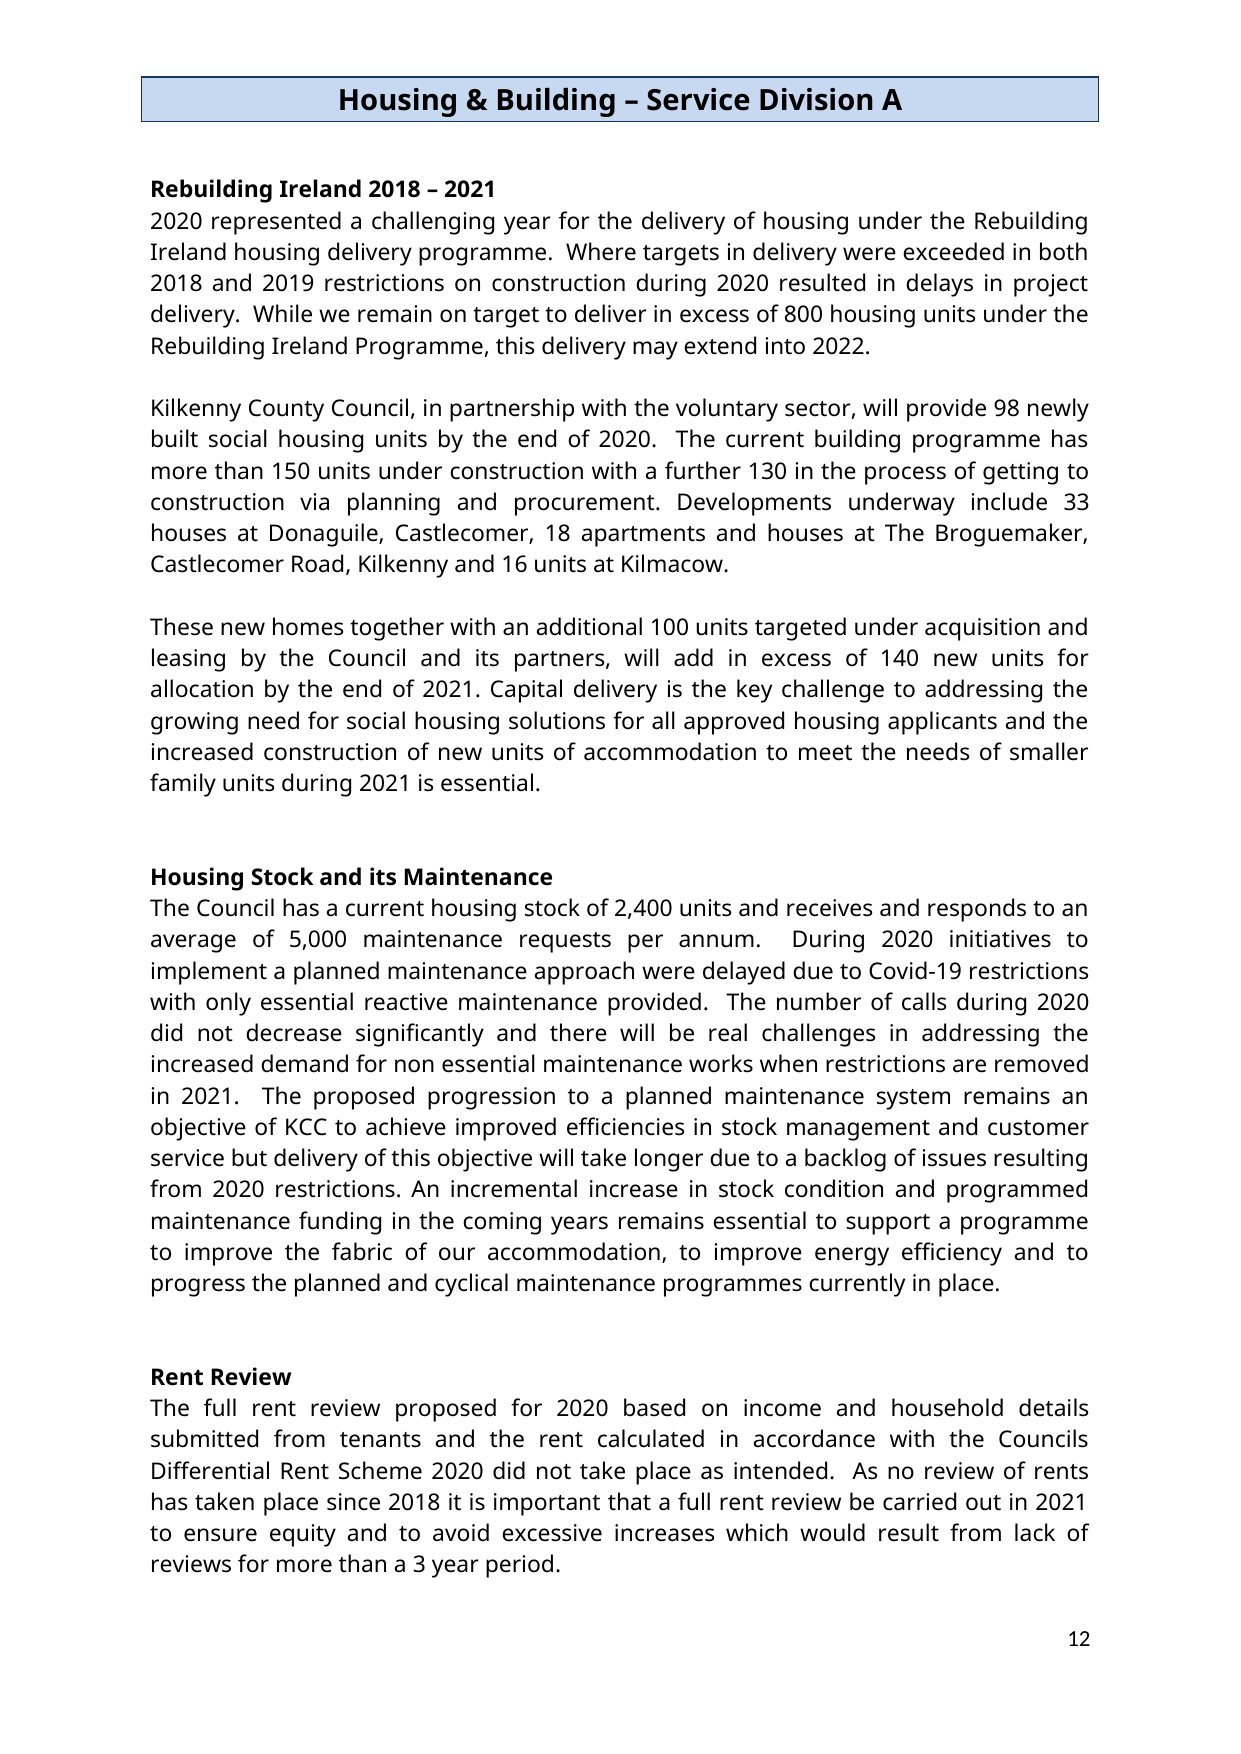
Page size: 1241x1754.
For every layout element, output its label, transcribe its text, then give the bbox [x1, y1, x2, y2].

text Rent Review [150, 1361, 1090, 1392]
text 2020 represented a challenging year for the delivery of housing under the Rebuilding Ireland housing delivery programme. Where targets in delivery were exceeded in both 2018 and 2019 restrictions on construction during 2020 resulted in delays in project delivery. While we remain on target to deliver in excess of 800 housing units under the Rebuilding Ireland Programme, this delivery may extend into 2022. [150, 205, 1090, 361]
text The Council has a current housing stock of 2,400 units and receives and responds to an average of 5,000 maintenance requests per annum. During 2020 initiatives to implement a planned maintenance approach were delayed due to Covid-19 restrictions with only essential reactive maintenance provided. The number of calls during 2020 did not decrease significantly and there will be real challenges in addressing the increased demand for non essential maintenance works when restrictions are removed in 2021. The proposed progression to a planned maintenance system remains an objective of KCC to achieve improved efficiencies in stock management and customer service but delivery of this objective will take longer due to a backlog of issues resulting from 2020 restrictions. An incremental increase in stock condition and programmed maintenance funding in the coming years remains essential to support a programme to improve the fabric of our accommodation, to improve energy efficiency and to progress the planned and cyclical maintenance programmes currently in place. [150, 892, 1090, 1298]
text These new homes together with an additional 100 units targeted under acquisition and leasing by the Council and its partners, will add in excess of 140 new units for allocation by the end of 2021. Capital delivery is the key challenge to addressing the growing need for social housing solutions for all approved housing applicants and the increased construction of new units of accommodation to meet the needs of smaller family units during 2021 is essential. [150, 611, 1090, 798]
text The full rent review proposed for 2020 based on income and household details submitted from tenants and the rent calculated in accordance with the Councils Differential Rent Scheme 2020 did not take place as intended. As no review of rents has taken place since 2018 it is important that a full rent review be carried out in 2021 to ensure equity and to avoid excessive increases which would result from lack of reviews for more than a 3 year period. [150, 1392, 1090, 1580]
text Kilkenny County Council, in partnership with the voluntary sector, will provide 98 newly built social housing units by the end of 2020. The current building programme has more than 150 units under construction with a further 130 in the process of getting to construction via planning and procurement. Developments underway include 33 houses at Donaguile, Castlecomer, 18 apartments and houses at The Broguemaker, Castlecomer Road, Kilkenny and 16 units at Kilmacow. [150, 392, 1090, 580]
text Rebuilding Ireland 2018 – 2021 [150, 173, 1090, 205]
text Housing Stock and its Maintenance [150, 861, 1090, 892]
text Housing & Building – Service Division A [142, 78, 1098, 121]
